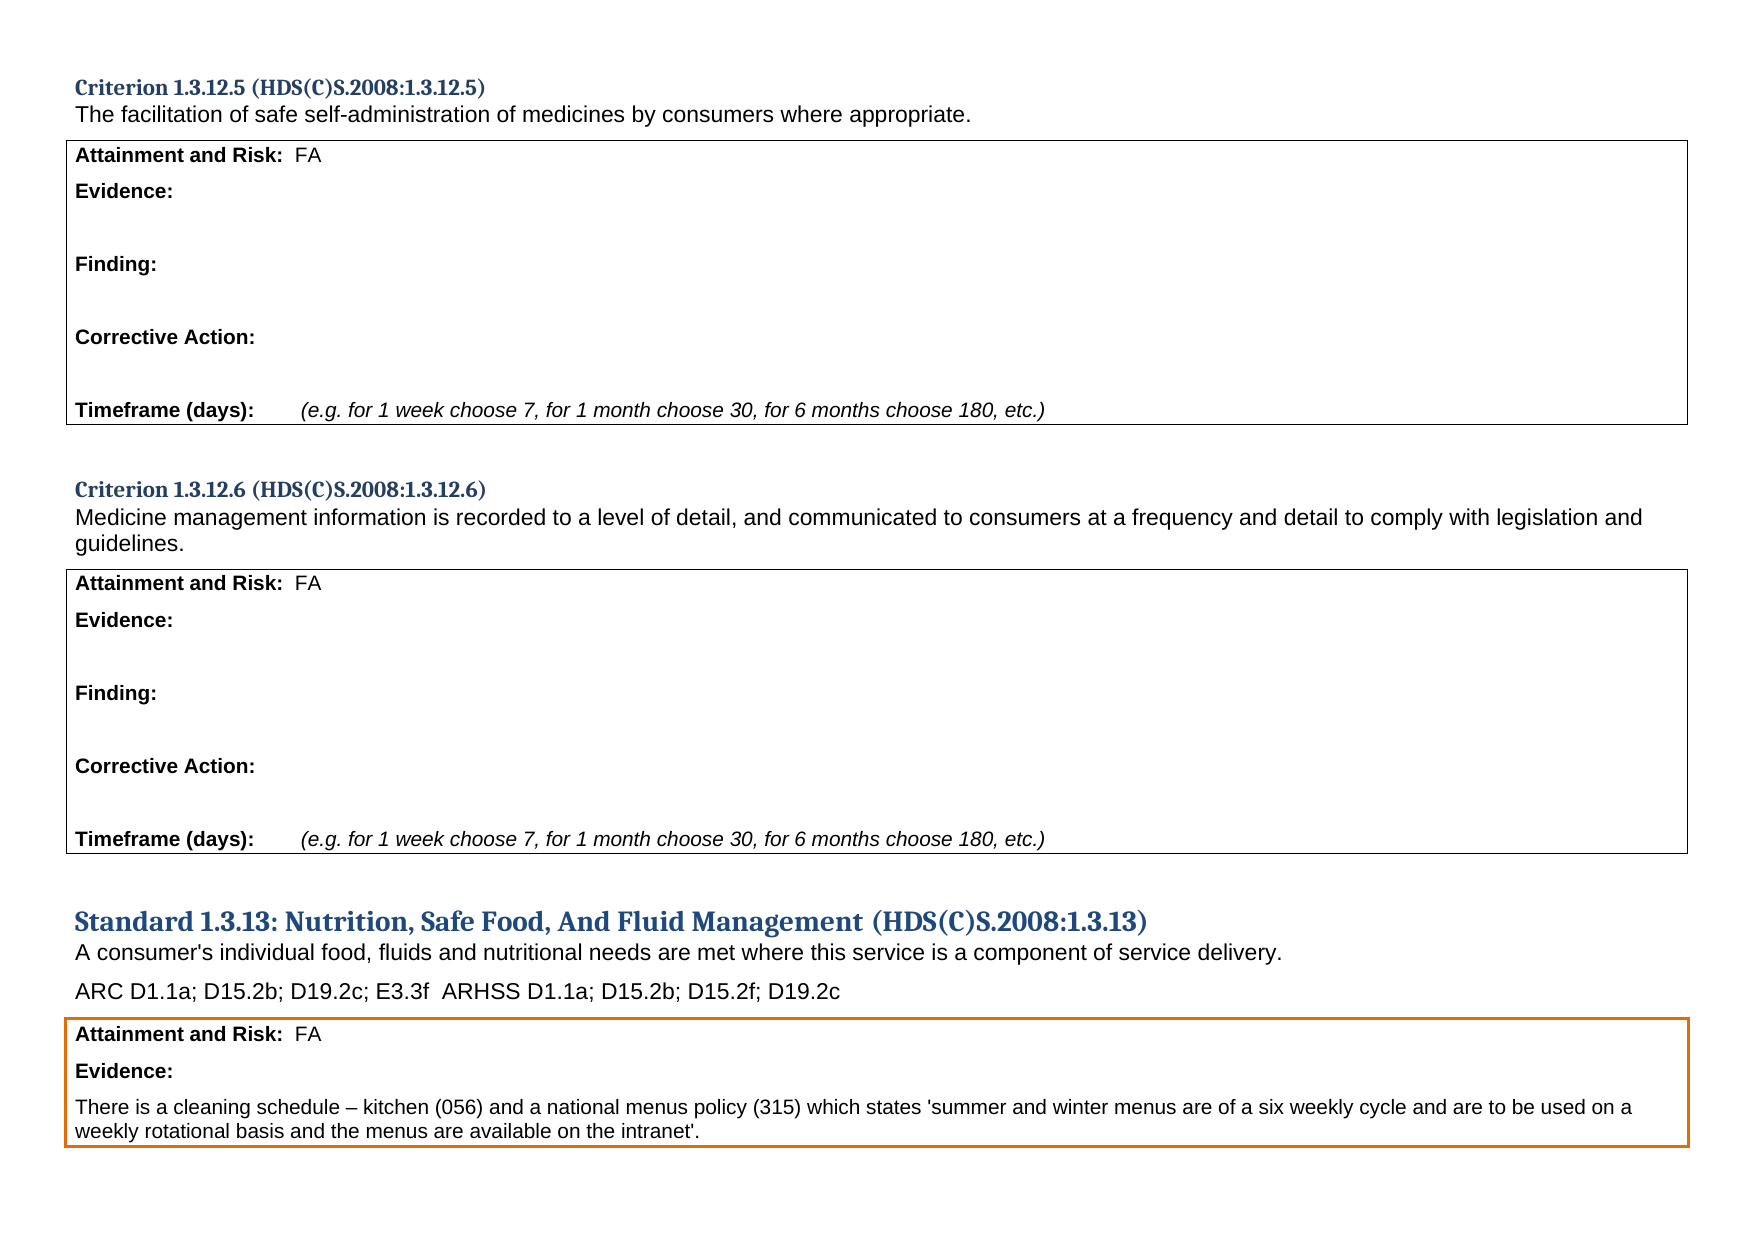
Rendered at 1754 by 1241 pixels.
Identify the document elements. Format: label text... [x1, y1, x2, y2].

subtitle Criterion 1.3.12.6 (HDS(C)S.2008:1.3.12.6) [75, 477, 1679, 503]
text Timeframe (days): (e.g. for 1 week choose 7, for 1 month choose 30, for 6 months choose 180, etc.) [67, 395, 1687, 424]
subtitle Standard 1.3.13: Nutrition, Safe Food, And Fluid Management (HDS(C)S.2008:1.3.13) [75, 906, 1679, 939]
text Evidence: [67, 177, 1687, 203]
text ARC D1.1a; D15.2b; D19.2c; E3.3f ARHSS D1.1a; D15.2b; D15.2f; D19.2c [75, 978, 1679, 1004]
text Attainment and Risk: FA [67, 1020, 1687, 1046]
text A consumer's individual food, fluids and nutritional needs are met where this service is a component of service delivery. [75, 939, 1679, 965]
text Attainment and Risk: FA [67, 141, 1687, 167]
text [67, 1090, 1687, 1145]
text The facilitation of safe self-administration of medicines by consumers where appropriate. [75, 101, 1679, 128]
text Corrective Action: [67, 322, 1687, 349]
text Attainment and Risk: FA [67, 570, 1687, 595]
text Finding: [67, 249, 1687, 276]
subtitle Criterion 1.3.12.5 (HDS(C)S.2008:1.3.12.5) [75, 75, 1679, 101]
text Evidence: [67, 605, 1687, 632]
text Timeframe (days): (e.g. for 1 week choose 7, for 1 month choose 30, for 6 months choose 180, etc.) [67, 824, 1687, 853]
text Corrective Action: [67, 751, 1687, 777]
text Medicine management information is recorded to a level of detail, and communicated to consumers at a frequency and detail to comply with legislation and guidelines. [75, 503, 1679, 556]
text Evidence: [67, 1053, 1687, 1082]
text Finding: [67, 678, 1687, 704]
